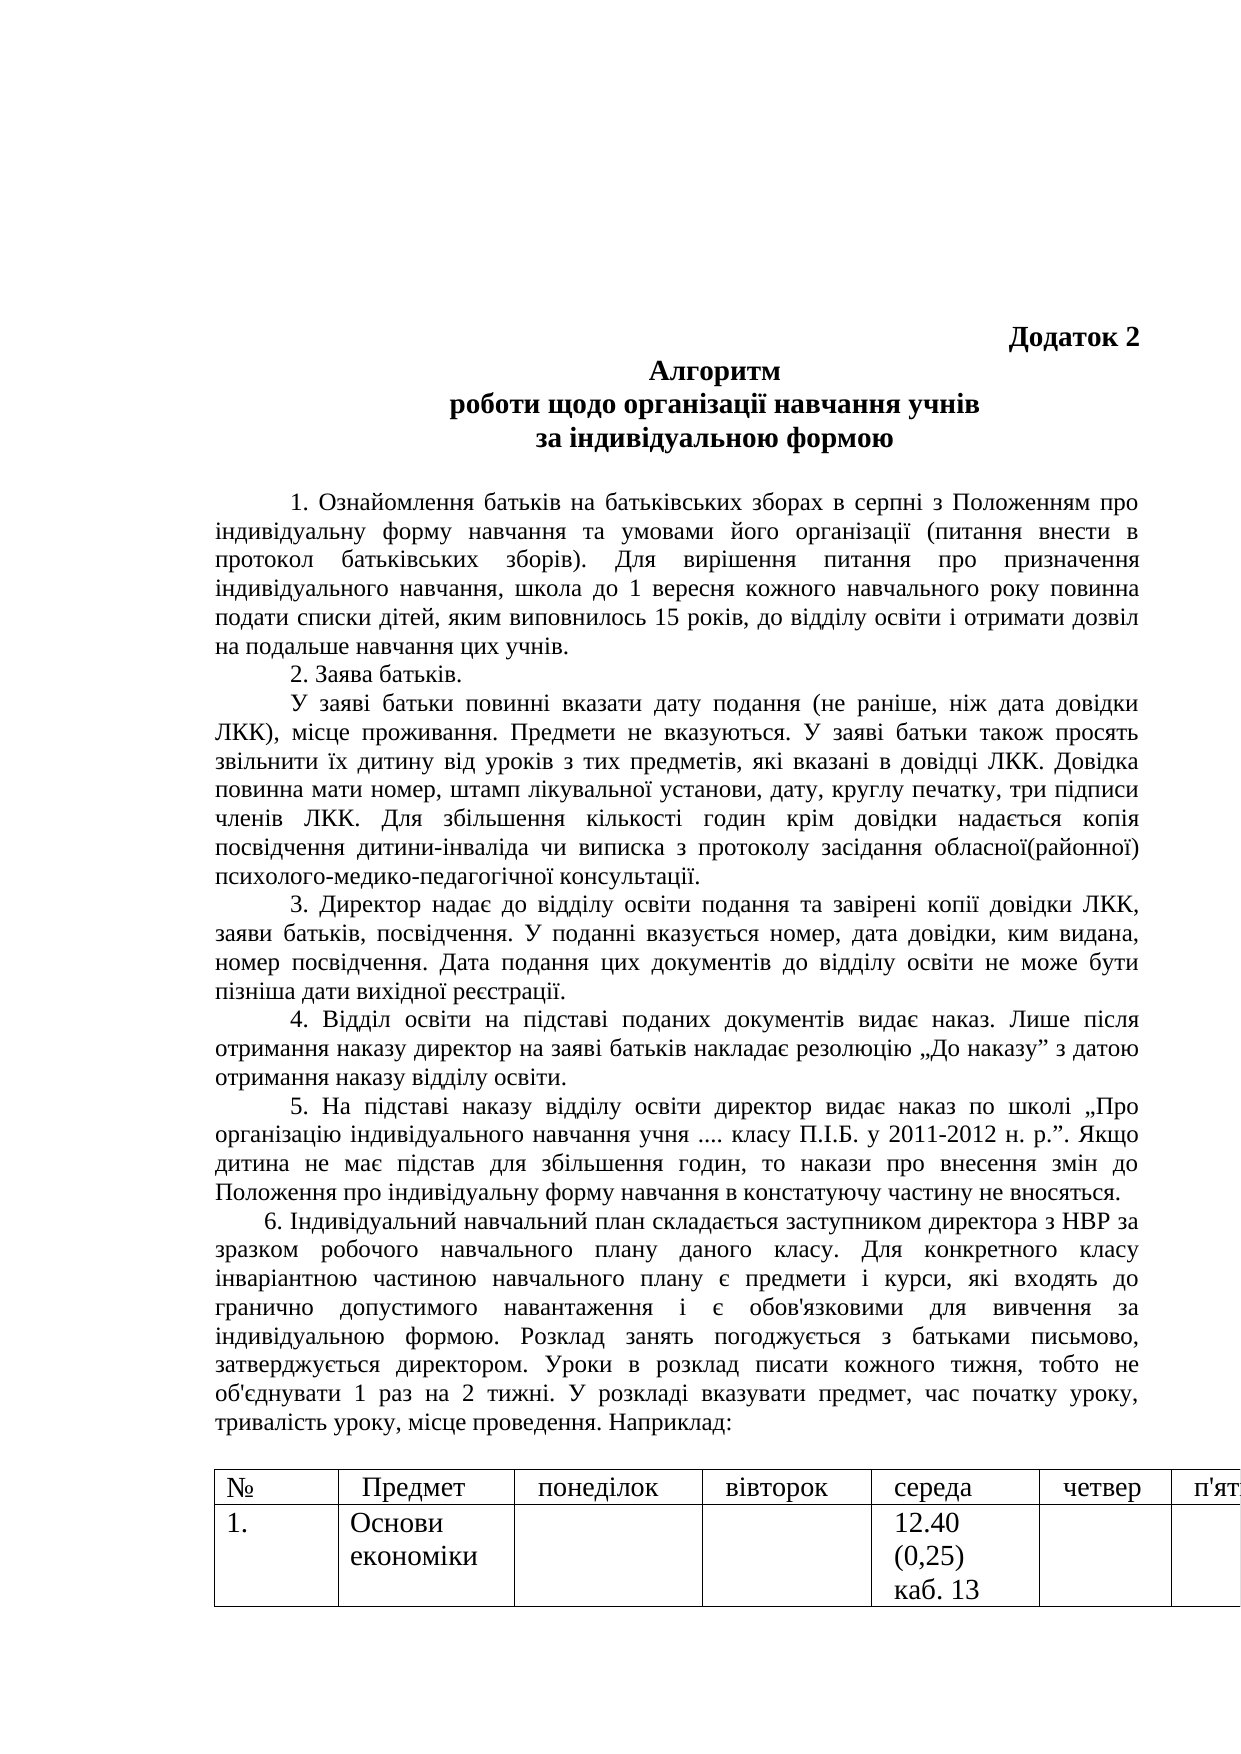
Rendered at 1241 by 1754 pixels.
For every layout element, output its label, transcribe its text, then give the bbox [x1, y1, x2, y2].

text роботи щодо організації навчання учнів [215, 386, 1140, 420]
table_header четвер [1040, 1470, 1171, 1504]
text Алгоритм [215, 353, 1140, 386]
text за індивідуальною формою [215, 420, 1140, 453]
text 3. Директор надає до відділу освіти подання та завірені копії довідки ЛКК, заяви батьків, посвідчення. У поданні вказується номер, дата довідки, ким видана, номер посвідчення. Дата подання цих документів до відділу освіти не може бути пізніша дати вихідної реєстрації. [215, 889, 1140, 1004]
table_cell [703, 1505, 871, 1606]
text 6. Індивідуальний навчальний план складається заступником директора з НВР за зразком робочого навчального плану даного класу. Для конкретного класу інваріантною частиною навчального плану є предмети і курси, які входять до гранично допустимого навантаження і є обов'язковими для вивчення за індивідуальною формою. Розклад занять погоджується з батьками письмово, затверджується директором. Уроки в розклад писати кожного тижня, тобто не об'єднувати 1 раз на 2 тижні. У розкладі вказувати предмет, час початку уроку, тривалість уроку, місце проведення. Наприклад: [215, 1206, 1140, 1436]
text 5. На підставі наказу відділу освіти директор видає наказ по школі „Про організацію індивідуального навчання учня .... класу П.І.Б. у 2011-2012 н. р.”. Якщо дитина не має підстав для збільшення годин, то накази про внесення змін до Положення про індивідуальну форму навчання в констатуючу частину не вносяться. [215, 1091, 1140, 1206]
text 1. Ознайомлення батьків на батьківських зборах в серпні з Положенням про індивідуальну форму навчання та умовами його організації (питання внести в протокол батьківських зборів). Для вирішення питання про призначення індивідуального навчання, школа до 1 вересня кожного навчального року повинна подати списки дітей, яким виповнилось 15 років, до відділу освіти і отримати дозвіл на подальше навчання цих учнів. [215, 487, 1140, 659]
text Додаток 2 [215, 319, 1140, 353]
table_header п'ятниця [1172, 1470, 1240, 1504]
table_cell 1. [215, 1505, 338, 1606]
table_header вівторок [703, 1470, 871, 1504]
table_cell 12.40 (0,25) каб. 13 [872, 1505, 1039, 1606]
table_header Предмет [339, 1470, 514, 1504]
table_cell [515, 1505, 702, 1606]
table_header середа [872, 1470, 1039, 1504]
table_header понеділок [515, 1470, 702, 1504]
table_cell [1172, 1505, 1240, 1606]
table_cell [1040, 1505, 1171, 1606]
table_cell Основи економіки [339, 1505, 514, 1606]
text 2. Заява батьків. [215, 659, 1140, 688]
text 4. Відділ освіти на підставі поданих документів видає наказ. Лише після отримання наказу директор на заяві батьків накладає резолюцію „До наказу” з датою отримання наказу відділу освіти. [215, 1004, 1140, 1091]
text У заяві батьки повинні вказати дату подання (не раніше, ніж дата довідки ЛКК), місце проживання. Предмети не вказуються. У заяві батьки також просять звільнити їх дитину від уроків з тих предметів, які вказані в довідці ЛКК. Довідка повинна мати номер, штамп лікувальної установи, дату, круглу печатку, три підписи членів ЛКК. Для збільшення кількості годин крім довідки надається копія посвідчення дитини-інваліда чи виписка з протоколу засідання обласної(районної) психолого-медико-педагогічної консультації. [215, 688, 1140, 889]
table_header № [215, 1470, 338, 1504]
